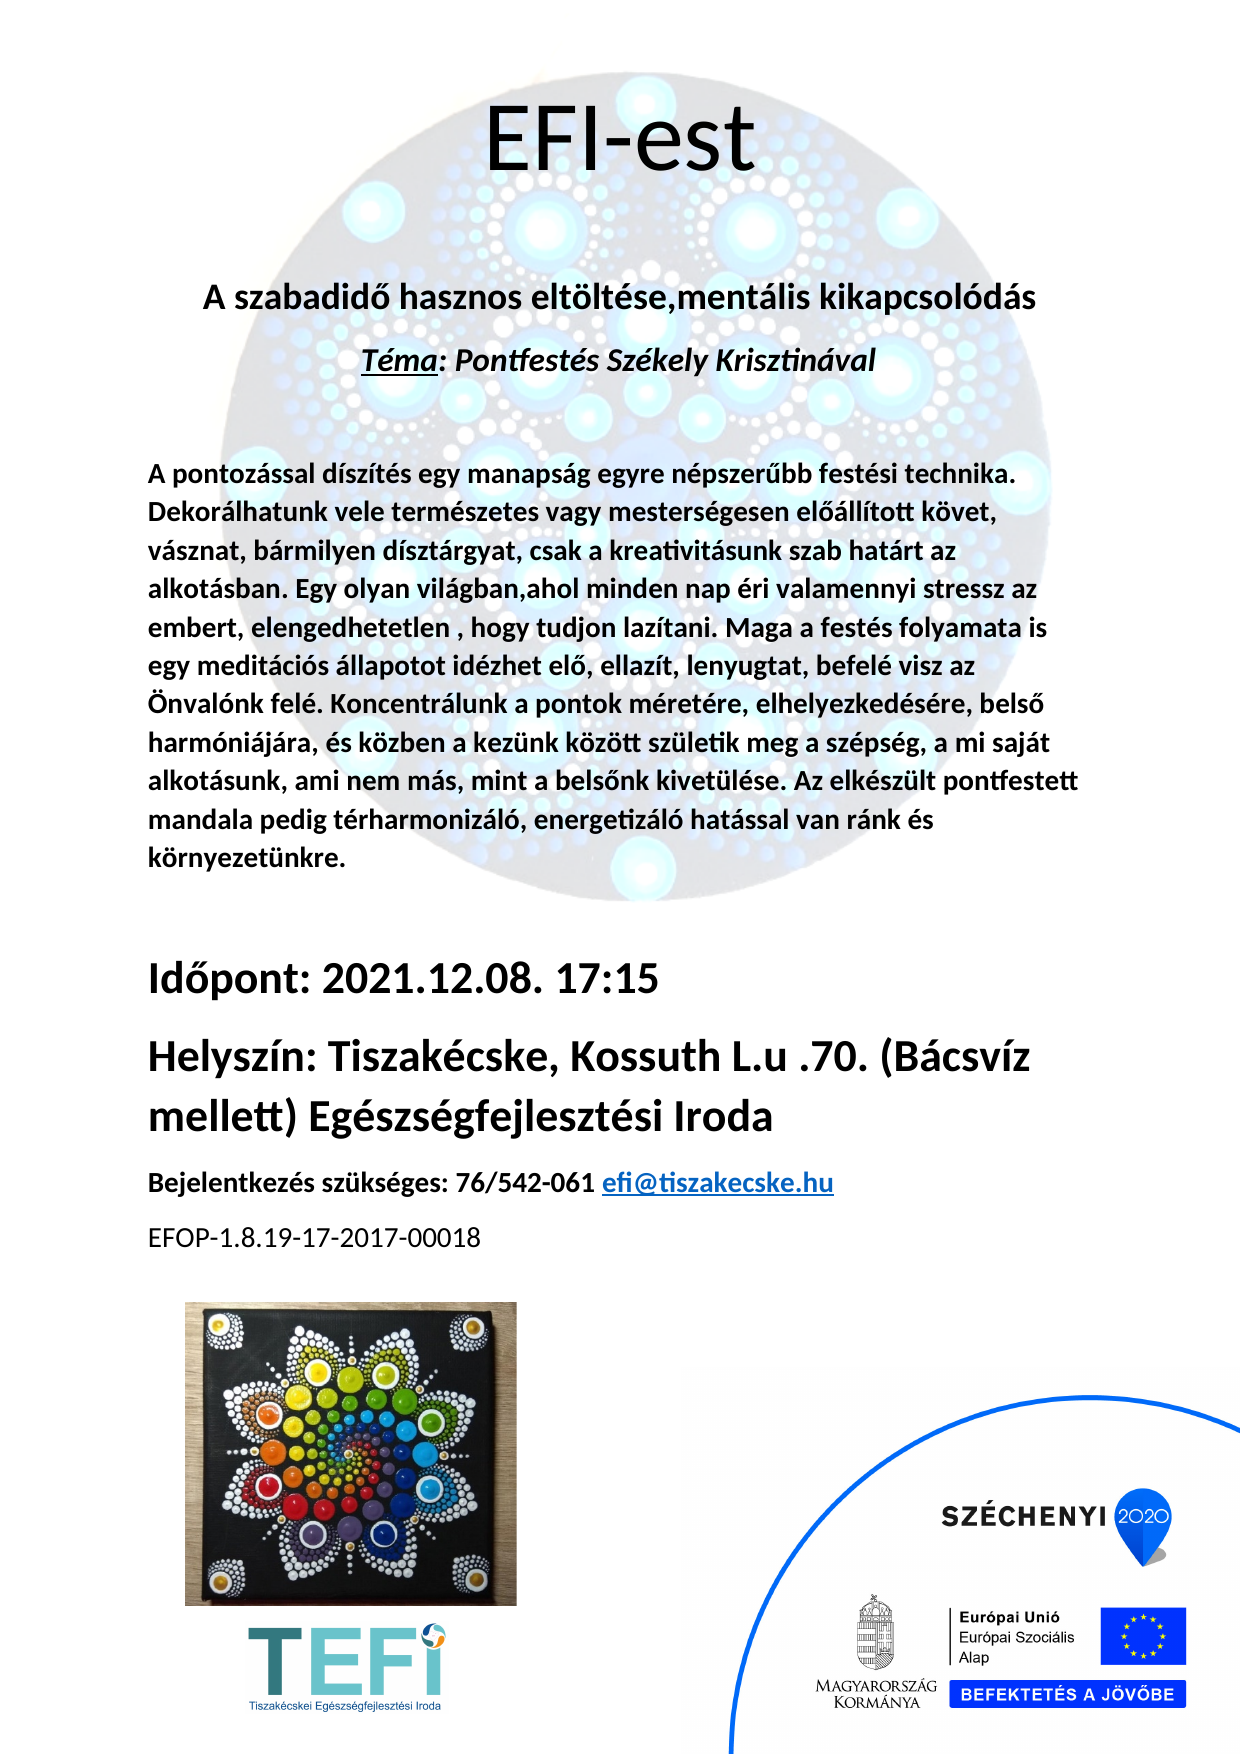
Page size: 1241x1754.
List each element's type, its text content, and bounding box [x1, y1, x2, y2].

text Téma: Pontfestés Székely Krisztinával [148, 339, 1093, 380]
picture [185, 1302, 517, 1606]
text EFOP-1.8.19-17-2017-00018 [148, 1219, 1093, 1254]
text A pontozással díszítés egy manapság egyre népszerűbb festési technika. Dekorálhatunk vele természetes vagy mesterségesen előállított követ, vásznat, bármilyen dísztárgyat, csak a kreativitásunk szab határt az alkotásban. Egy olyan világban,ahol minden nap éri valamennyi stressz az embert, elengedhetetlen , hogy tudjon lazítani. Maga a festés folyamata is egy meditációs állapotot idézhet elő, ellazít, lenyugtat, befelé visz az Önvalónk felé. Koncentrálunk a pontok méretére, elhelyezkedésére, belső harmóniájára, és közben a kezünk között születik meg a szépség, a mi saját alkotásunk, ami nem más, mint a belsőnk kivetülése. Az elkészült pontfestett mandala pedig térharmonizáló, energetizáló hatással van ránk és környezetünkre. [148, 455, 1093, 875]
text Időpont: 2021.12.08. 17:15 [148, 949, 1093, 1005]
picture [680, 1367, 1240, 1754]
text A szabadidő hasznos eltöltése,mentális kikapcsolódás [148, 273, 1093, 319]
text Bejelentkezés szükséges: 76/542-061 efi@tiszakecske.hu [148, 1164, 1093, 1199]
picture [244, 1621, 450, 1714]
text Helyszín: Tiszakécske, Kossuth L.u .70. (Bácsvíz mellett) Egészségfejlesztési Iroda [148, 1026, 1093, 1143]
